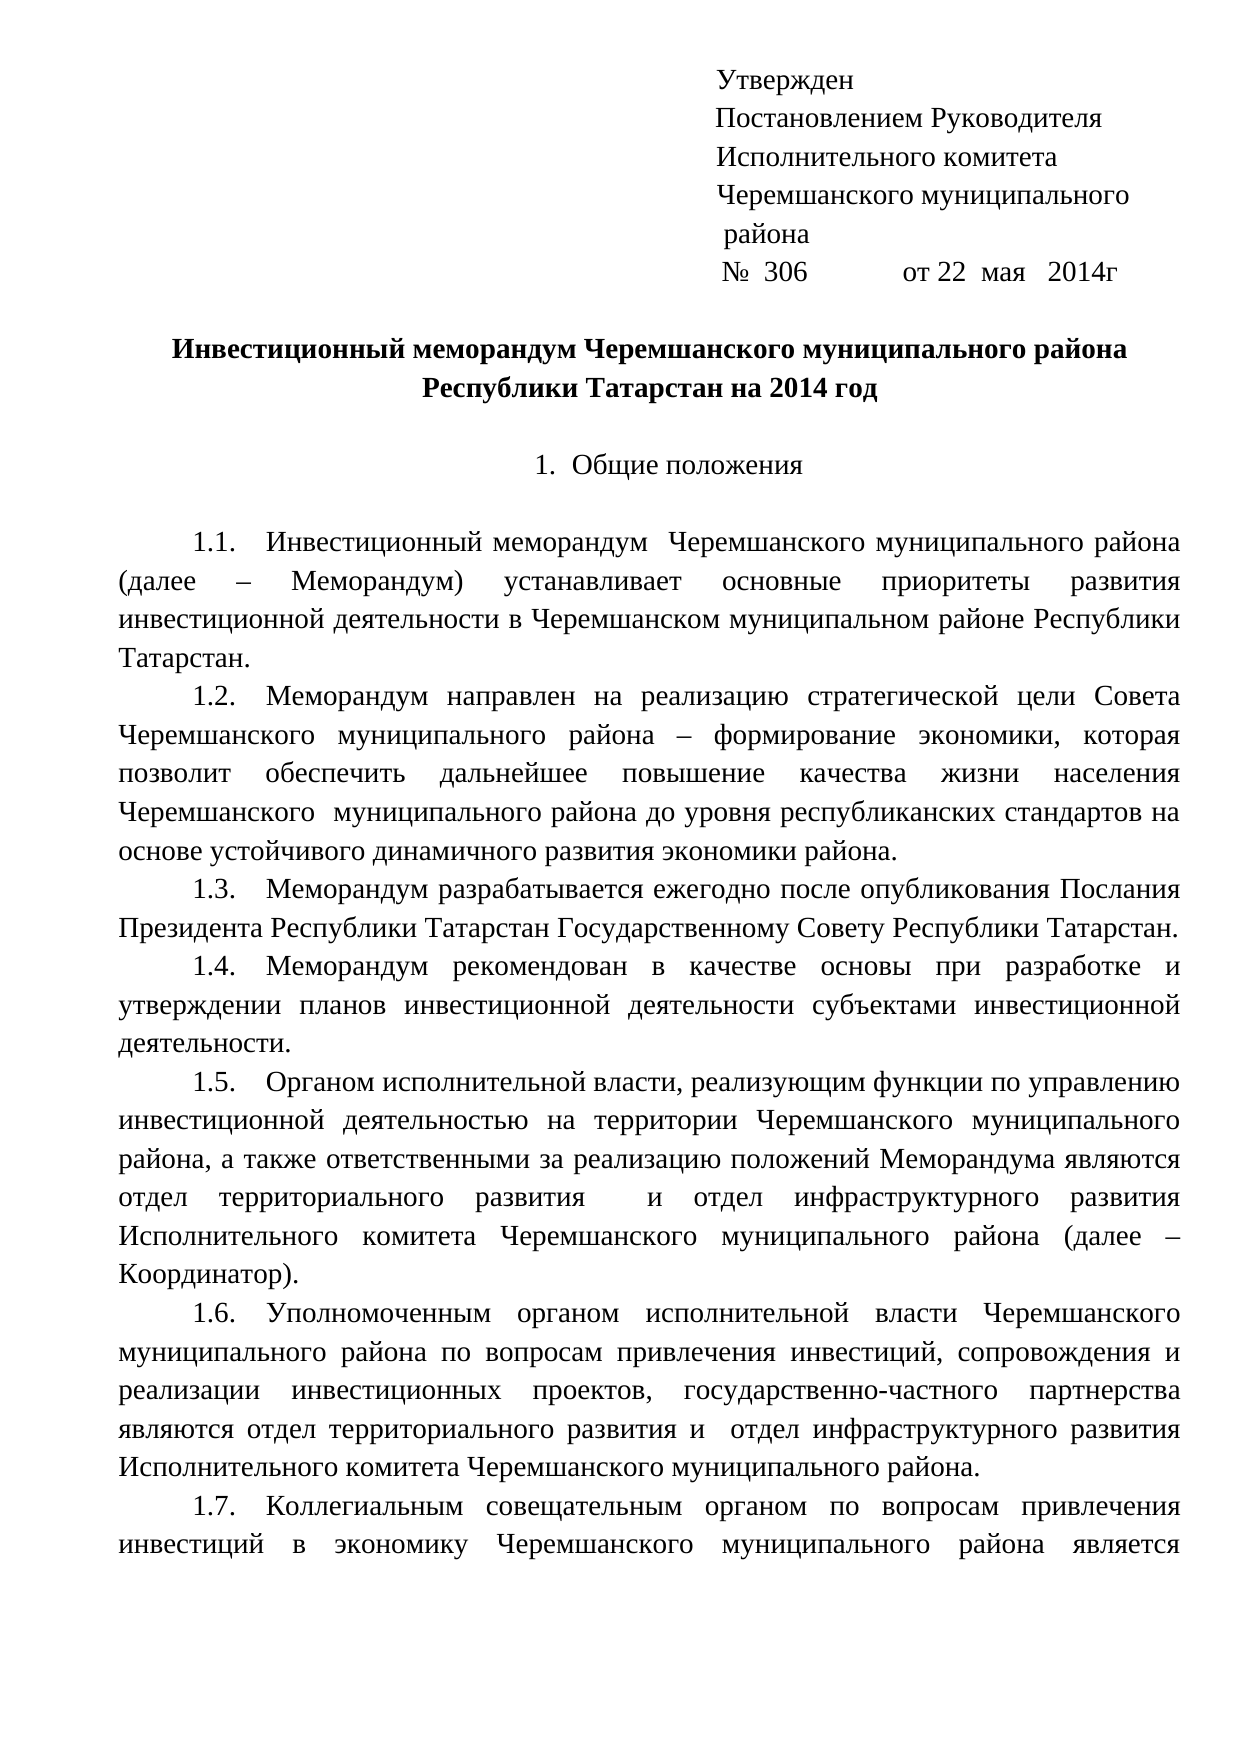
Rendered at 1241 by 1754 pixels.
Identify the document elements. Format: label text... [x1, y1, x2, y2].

list Инвестиционный меморандум Черемшанского муниципального района (далее – Меморандум) устанавливает основные приоритеты развития инвестиционной деятельности в Черемшанском муниципальном районе Республики Татарстан. [118, 524, 1181, 673]
text Постановлением Руководителя [118, 100, 1181, 134]
list Меморандум рекомендован в качестве основы при разработке и утверждении планов инвестиционной деятельности субъектами инвестиционной деятельности. [118, 948, 1181, 1059]
text № 306 от 22 мая 2014г [118, 254, 1181, 288]
list Органом исполнительной власти, реализующим функции по управлению инвестиционной деятельностью на территории Черемшанского муниципального района, а также ответственными за реализацию положений Меморандума являются отдел территориального развития и отдел инфраструктурного развития Исполнительного комитета Черемшанского муниципального района (далее – Координатор). [118, 1064, 1181, 1290]
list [118, 1488, 1181, 1560]
text Утвержден [118, 62, 1181, 95]
text Инвестиционный меморандум Черемшанского муниципального района Республики Татарстан на 2014 год [118, 332, 1181, 404]
list Меморандум разрабатывается ежегодно после опубликования Послания Президента Республики Татарстан Государственному Совету Республики Татарстан. [118, 871, 1181, 943]
list Уполномоченным органом исполнительной власти Черемшанского муниципального района по вопросам привлечения инвестиций, сопровождения и реализации инвестиционных проектов, государственно-частного партнерства являются отдел территориального развития и отдел инфраструктурного развития Исполнительного комитета Черемшанского муниципального района. [118, 1295, 1181, 1483]
text Исполнительного комитета [118, 139, 1181, 172]
text района [118, 216, 1181, 249]
text Черемшанского муниципального [118, 177, 1181, 211]
list Общие положения [156, 447, 1181, 481]
list Меморандум направлен на реализацию стратегической цели Совета Черемшанского муниципального района – формирование экономики, которая позволит обеспечить дальнейшее повышение качества жизни населения Черемшанского муниципального района до уровня республиканских стандартов на основе устойчивого динамичного развития экономики района. [118, 678, 1181, 866]
